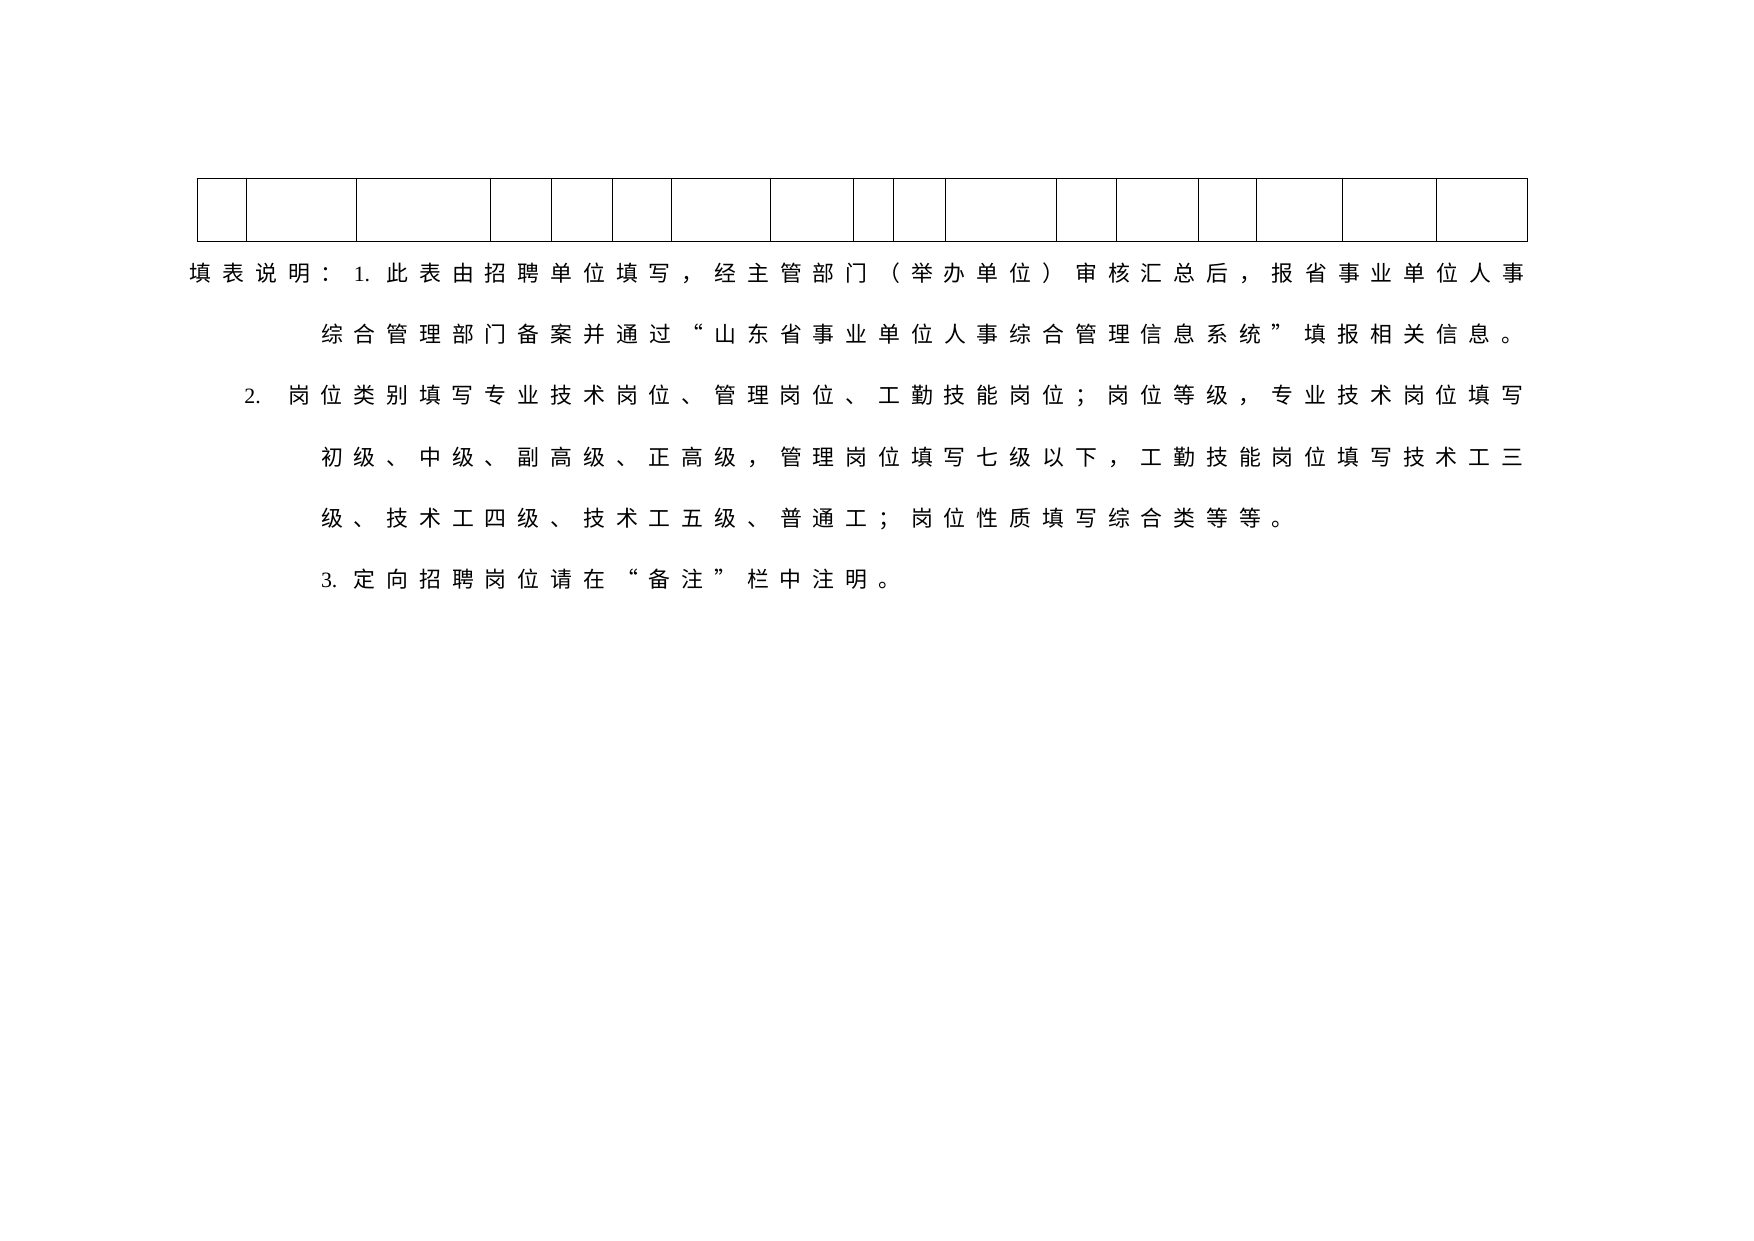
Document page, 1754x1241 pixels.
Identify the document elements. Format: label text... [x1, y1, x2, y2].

table_cell [1257, 179, 1342, 241]
table_cell [491, 179, 551, 241]
table_cell [672, 179, 770, 241]
table_cell [854, 179, 893, 241]
table_cell [1199, 179, 1256, 241]
text 2.岗位类别填写专业技术岗位、管理岗位、工勤技能岗位；岗位等级，专业技术岗位填写初级、中级、副高级、正高级，管理岗位填写七级以下，工勤技能岗位填写技术工三级、技术工四级、技术工五级、普通工；岗位性质填写综合类等等。 [189, 364, 1535, 547]
table_cell [552, 179, 612, 241]
table_cell [946, 179, 1056, 241]
table_cell [1437, 179, 1527, 241]
table_cell [247, 179, 356, 241]
table_cell [613, 179, 671, 241]
table_cell [357, 179, 490, 241]
table_cell [1057, 179, 1116, 241]
table_cell [1343, 179, 1436, 241]
text 填表说明：1.此表由招聘单位填写，经主管部门（举办单位）审核汇总后，报省事业单位人事综合管理部门备案并通过“山东省事业单位人事综合管理信息系统”填报相关信息。 [189, 242, 1535, 364]
table_cell [894, 179, 945, 241]
table_cell [198, 179, 246, 241]
table_cell [1117, 179, 1198, 241]
table_cell [771, 179, 853, 241]
text 3.定向招聘岗位请在“备注”栏中注明。 [189, 547, 1535, 608]
